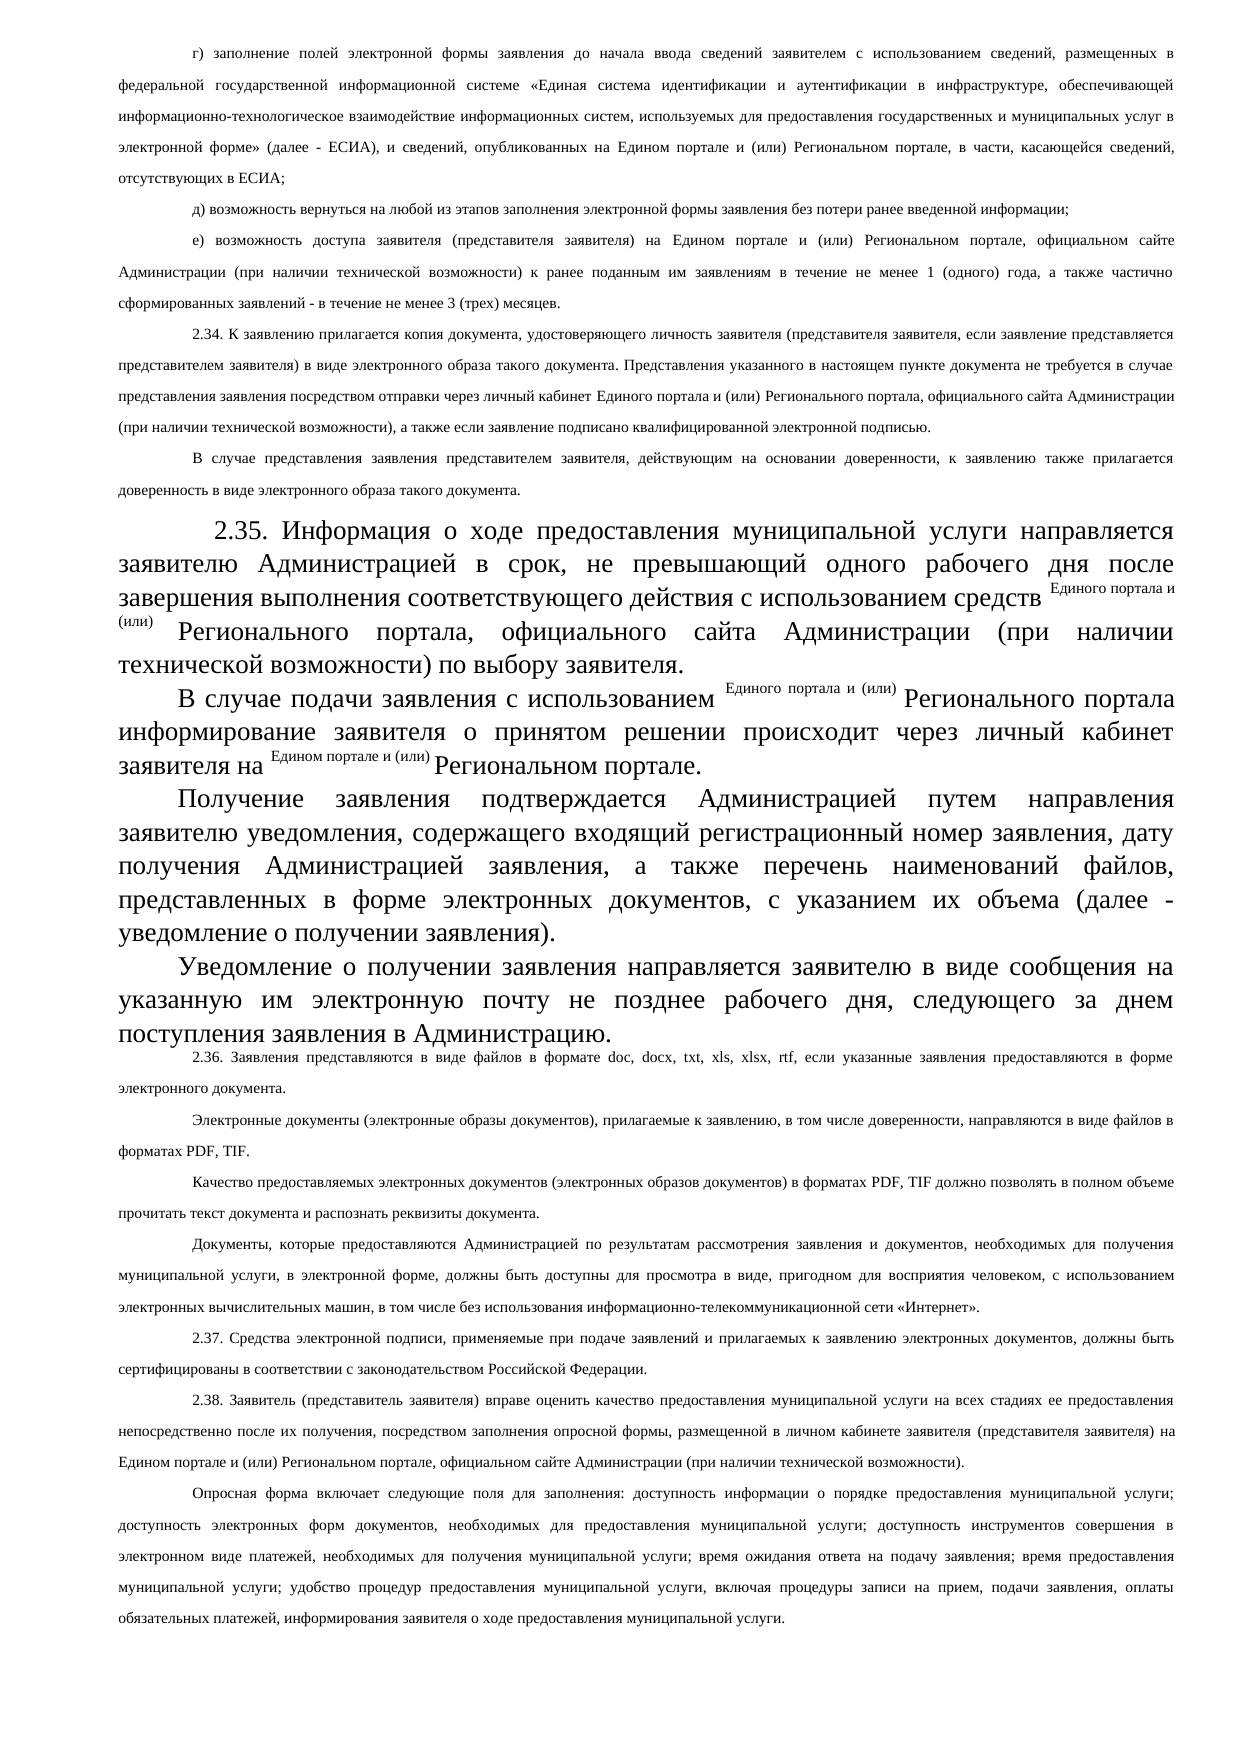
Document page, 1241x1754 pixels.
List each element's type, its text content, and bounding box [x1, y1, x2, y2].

text 2.34. К заявлению прилагается копия документа, удостоверяющего личность заявителя (представителя заявителя, если заявление представляется представителем заявителя) в виде электронного образа такого документа. Представления указанного в настоящем пункте документа не требуется в случае представления заявления посредством отправки через личный кабинет Единого портала и (или) Регионального портала, официального сайта Администрации (при наличии технической возможности), а также если заявление подписано квалифицированной электронной подписью. [118, 325, 1175, 449]
text г) заполнение полей электронной формы заявления до начала ввода сведений заявителем с использованием сведений, размещенных в федеральной государственной информационной системе «Единая система идентификации и аутентификации в инфраструктуре, обеспечивающей информационно-технологическое взаимодействие информационных систем, используемых для предоставления государственных и муниципальных услуг в электронной форме» (далее - ЕСИА), и сведений, опубликованных на Едином портале и (или) Региональном портале, в части, касающейся сведений, отсутствующих в ЕСИА; [118, 44, 1175, 200]
text Опросная форма включает следующие поля для заполнения: доступность информации о порядке предоставления муниципальной услуги; доступность электронных форм документов, необходимых для предоставления муниципальной услуги; доступность инструментов совершения в электронном виде платежей, необходимых для получения муниципальной услуги; время ожидания ответа на подачу заявления; время предоставления муниципальной услуги; удобство процедур предоставления муниципальной услуги, включая процедуры записи на прием, подачи заявления, оплаты обязательных платежей, информирования заявителя о ходе предоставления муниципальной услуги. [118, 1484, 1175, 1640]
text 2.35. Информация о ходе предоставления муниципальной услуги направляется заявителю Администрацией в срок, не превышающий одного рабочего дня после завершения выполнения соответствующего действия с использованием средств Единого портала и (или) Регионального портала, официального сайта Администрации (при наличии технической возможности) по выбору заявителя. [118, 512, 1175, 679]
text В случае подачи заявления с использованием Единого портала и (или) Регионального портала информирование заявителя о принятом решении происходит через личный кабинет заявителя на Едином портале и (или) Региональном портале. [118, 679, 1175, 780]
text Электронные документы (электронные образы документов), прилагаемые к заявлению, в том числе доверенности, направляются в виде файлов в форматах PDF, TIF. [118, 1111, 1175, 1173]
text 2.37. Средства электронной подписи, применяемые при подаче заявлений и прилагаемых к заявлению электронных документов, должны быть сертифицированы в соответствии с законодательством Российской Федерации. [118, 1328, 1175, 1391]
text д) возможность вернуться на любой из этапов заполнения электронной формы заявления без потери ранее введенной информации; [118, 200, 1175, 231]
text В случае представления заявления представителем заявителя, действующим на основании доверенности, к заявлению также прилагается доверенность в виде электронного образа такого документа. [118, 449, 1175, 512]
text Уведомление о получении заявления направляется заявителю в виде сообщения на указанную им электронную почту не позднее рабочего дня, следующего за днем поступления заявления в Администрацию. [118, 948, 1175, 1048]
text 2.36. Заявления представляются в виде файлов в формате doc, docx, txt, xls, xlsx, rtf, если указанные заявления предоставляются в форме электронного документа. [118, 1048, 1175, 1111]
text Документы, которые предоставляются Администрацией по результатам рассмотрения заявления и документов, необходимых для получения муниципальной услуги, в электронной форме, должны быть доступны для просмотра в виде, пригодном для восприятия человеком, с использованием электронных вычислительных машин, в том числе без использования информационно-телекоммуникационной сети «Интернет». [118, 1235, 1175, 1328]
text Получение заявления подтверждается Администрацией путем направления заявителю уведомления, содержащего входящий регистрационный номер заявления, дату получения Администрацией заявления, а также перечень наименований файлов, представленных в форме электронных документов, с указанием их объема (далее - уведомление о получении заявления). [118, 780, 1175, 948]
text 2.38. Заявитель (представитель заявителя) вправе оценить качество предоставления муниципальной услуги на всех стадиях ее предоставления непосредственно после их получения, посредством заполнения опросной формы, размещенной в личном кабинете заявителя (представителя заявителя) на Едином портале и (или) Региональном портале, официальном сайте Администрации (при наличии технической возможности). [118, 1391, 1175, 1484]
text е) возможность доступа заявителя (представителя заявителя) на Едином портале и (или) Региональном портале, официальном сайте Администрации (при наличии технической возможности) к ранее поданным им заявлениям в течение не менее 1 (одного) года, а также частично сформированных заявлений - в течение не менее 3 (трех) месяцев. [118, 231, 1175, 325]
text Качество предоставляемых электронных документов (электронных образов документов) в форматах PDF, TIF должно позволять в полном объеме прочитать текст документа и распознать реквизиты документа. [118, 1173, 1175, 1235]
